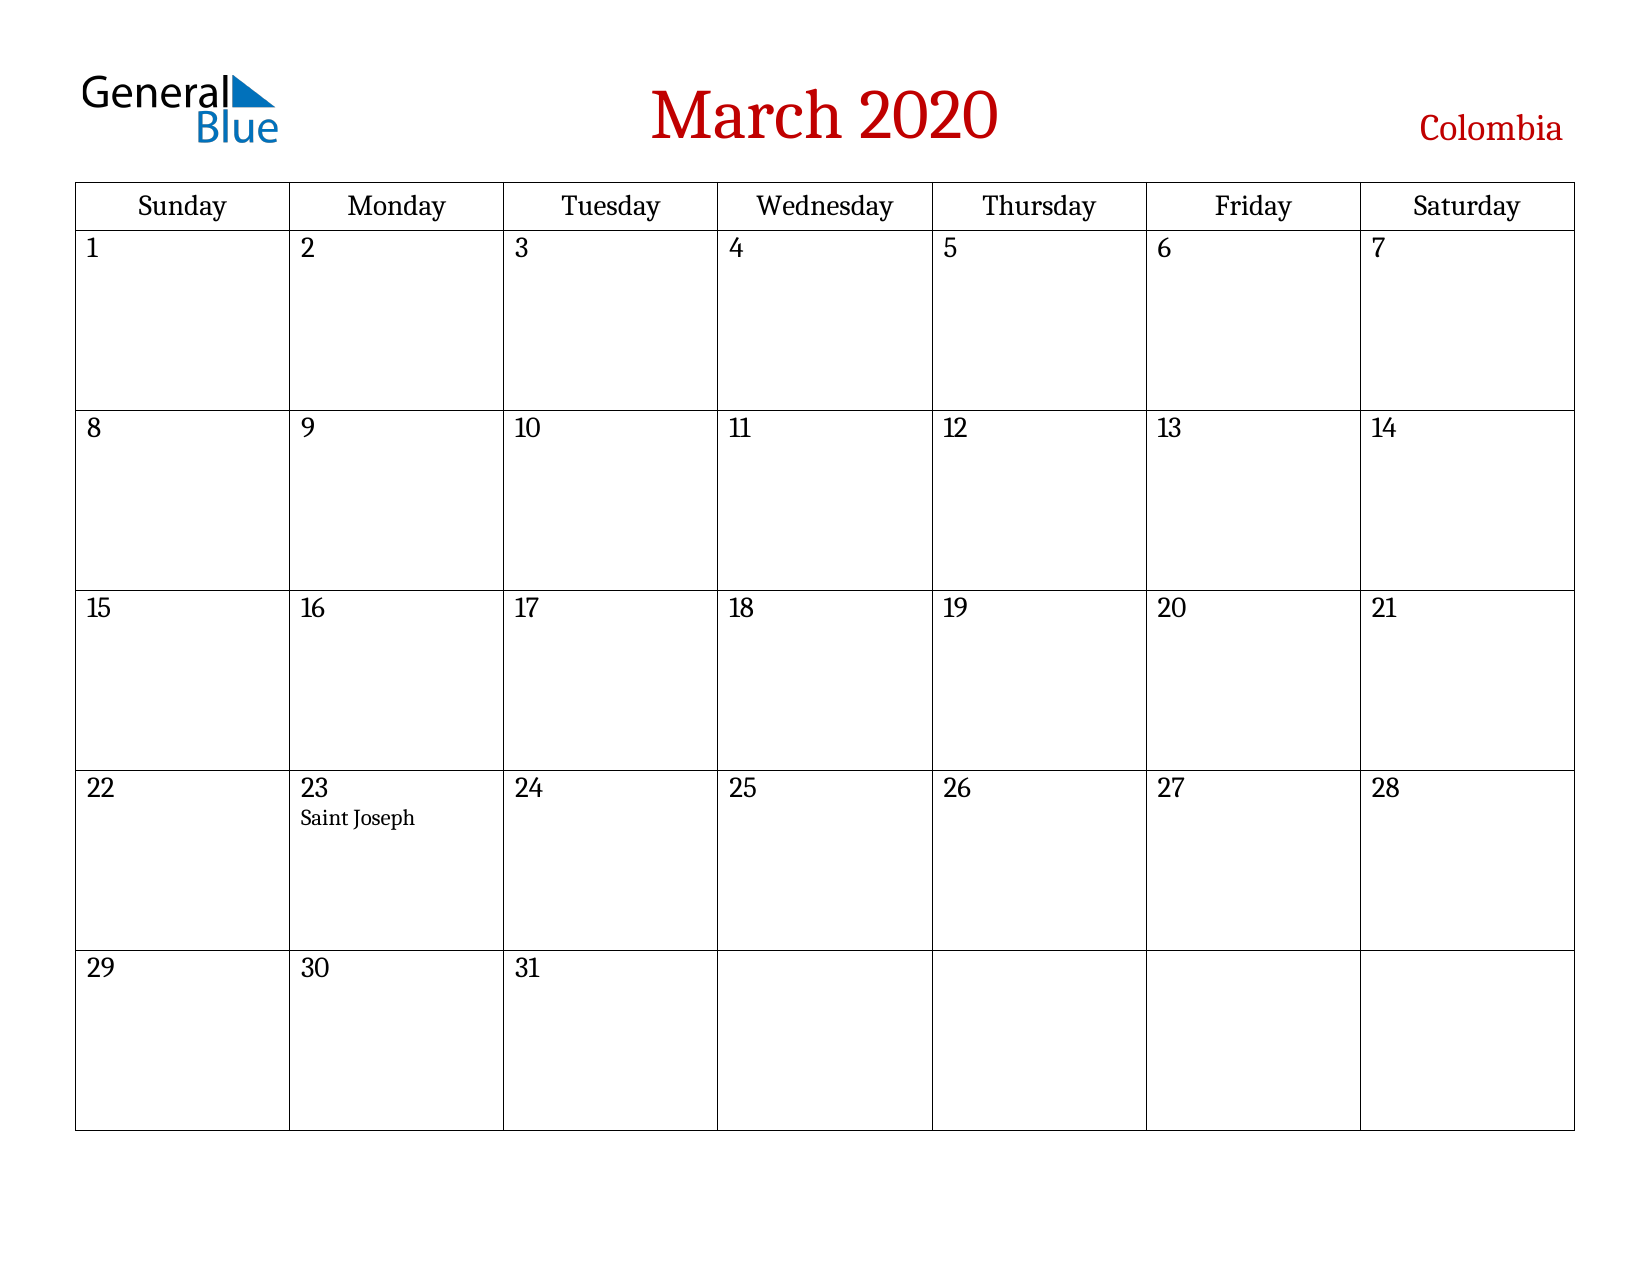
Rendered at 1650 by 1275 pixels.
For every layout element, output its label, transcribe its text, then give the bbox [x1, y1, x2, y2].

table_cell [290, 985, 503, 1130]
table_cell 28 [1361, 771, 1574, 805]
table_cell Wednesday [718, 183, 932, 230]
table_cell 7 [1361, 231, 1574, 264]
table_cell [933, 951, 1146, 985]
table_cell 29 [76, 951, 289, 985]
table_cell 31 [504, 951, 717, 985]
table_cell [718, 265, 932, 410]
table_cell [718, 445, 932, 590]
table_header March 2020 [504, 75, 1146, 182]
table_cell 1 [76, 231, 289, 264]
table_cell [76, 445, 289, 590]
table_cell 9 [290, 411, 503, 444]
table_cell Tuesday [504, 183, 717, 230]
table_cell Friday [1147, 183, 1360, 230]
table_cell Saint Joseph [290, 805, 503, 950]
table_cell [933, 985, 1146, 1130]
table_header [76, 75, 503, 182]
table_cell [1361, 445, 1574, 590]
table_cell 4 [718, 231, 932, 264]
table_cell 17 [504, 591, 717, 625]
table_cell [933, 445, 1146, 590]
table_cell [1361, 625, 1574, 770]
table_cell 11 [718, 411, 932, 444]
table_cell [76, 805, 289, 950]
table_cell [290, 445, 503, 590]
table_cell [504, 445, 717, 590]
table_cell 12 [933, 411, 1146, 444]
table_cell [933, 265, 1146, 410]
table_cell 18 [718, 591, 932, 625]
table_cell [718, 985, 932, 1130]
table_cell 21 [1361, 591, 1574, 625]
table_cell 15 [76, 591, 289, 625]
table_cell 6 [1147, 231, 1360, 264]
table_cell 20 [1147, 591, 1360, 625]
table_cell [76, 265, 289, 410]
table_cell [933, 625, 1146, 770]
table_cell [1361, 985, 1574, 1130]
table_cell 2 [290, 231, 503, 264]
table_cell Thursday [933, 183, 1146, 230]
table_cell 19 [933, 591, 1146, 625]
table_cell 30 [290, 951, 503, 985]
table_cell Monday [290, 183, 503, 230]
table_cell [76, 985, 289, 1130]
table_cell [1147, 625, 1360, 770]
table_cell [504, 985, 717, 1130]
table_cell [1147, 445, 1360, 590]
table_cell 5 [933, 231, 1146, 264]
table_cell 14 [1361, 411, 1574, 444]
table_cell 8 [76, 411, 289, 444]
table_cell 26 [933, 771, 1146, 805]
table_cell [718, 951, 932, 985]
table_cell [1361, 265, 1574, 410]
table_header Colombia [1146, 75, 1574, 182]
table_cell [1361, 951, 1574, 985]
table_cell 22 [76, 771, 289, 805]
table_cell [1147, 265, 1360, 410]
table_cell [718, 805, 932, 950]
table_cell [718, 625, 932, 770]
table_cell [504, 805, 717, 950]
table_cell 16 [290, 591, 503, 625]
table_cell 25 [718, 771, 932, 805]
table_cell [1361, 805, 1574, 950]
table_cell Sunday [76, 183, 289, 230]
table_cell [1147, 985, 1360, 1130]
table_cell [504, 265, 717, 410]
table_cell [933, 805, 1146, 950]
table_cell 13 [1147, 411, 1360, 444]
table_cell 10 [504, 411, 717, 444]
table_cell 23 [290, 771, 503, 805]
table_cell [1147, 951, 1360, 985]
table_cell [290, 265, 503, 410]
table_cell Saturday [1361, 183, 1574, 230]
table_cell [1147, 805, 1360, 950]
table_cell 3 [504, 231, 717, 264]
table_cell 27 [1147, 771, 1360, 805]
table_cell 24 [504, 771, 717, 805]
table_cell [504, 625, 717, 770]
table_cell [76, 625, 289, 770]
picture [82, 75, 278, 143]
table_cell [290, 625, 503, 770]
